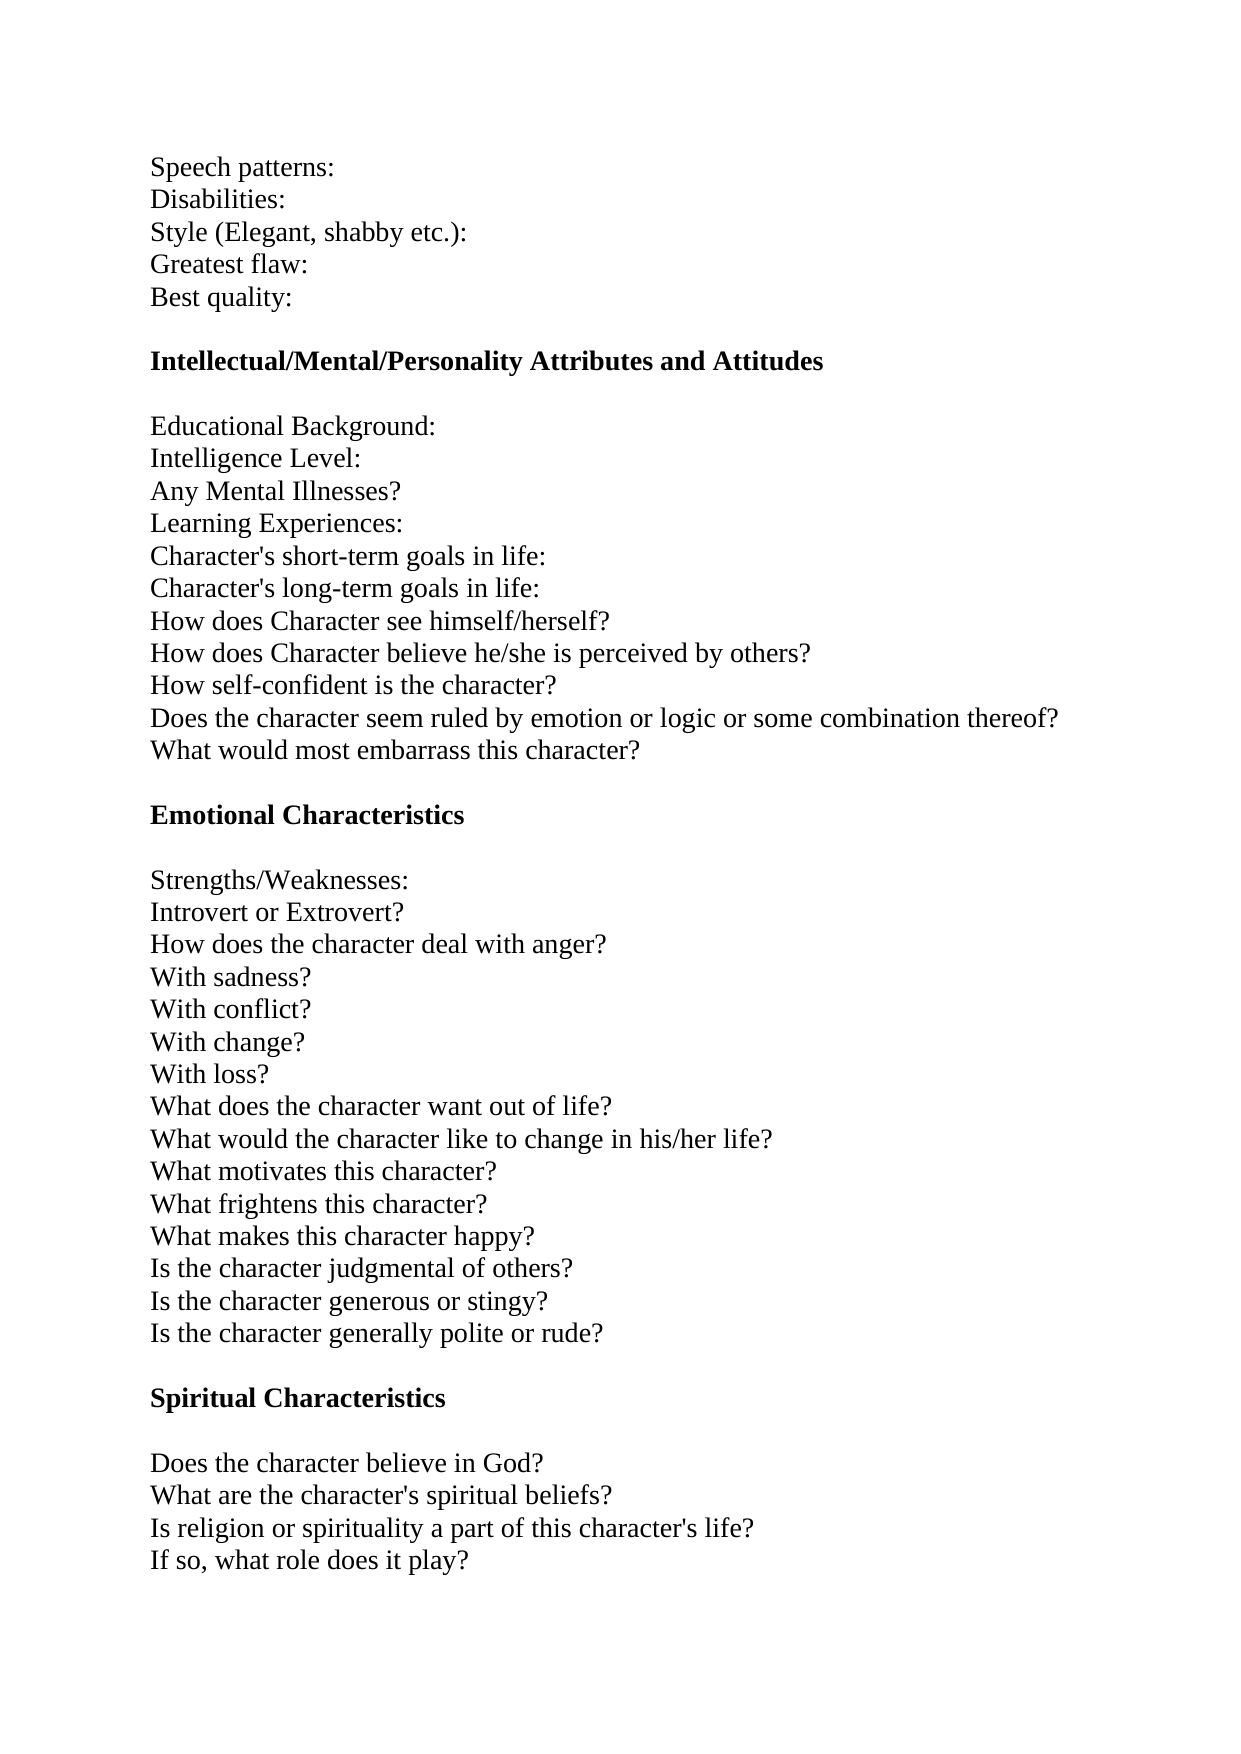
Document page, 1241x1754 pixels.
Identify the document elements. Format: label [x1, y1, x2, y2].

text [150, 150, 1090, 1575]
